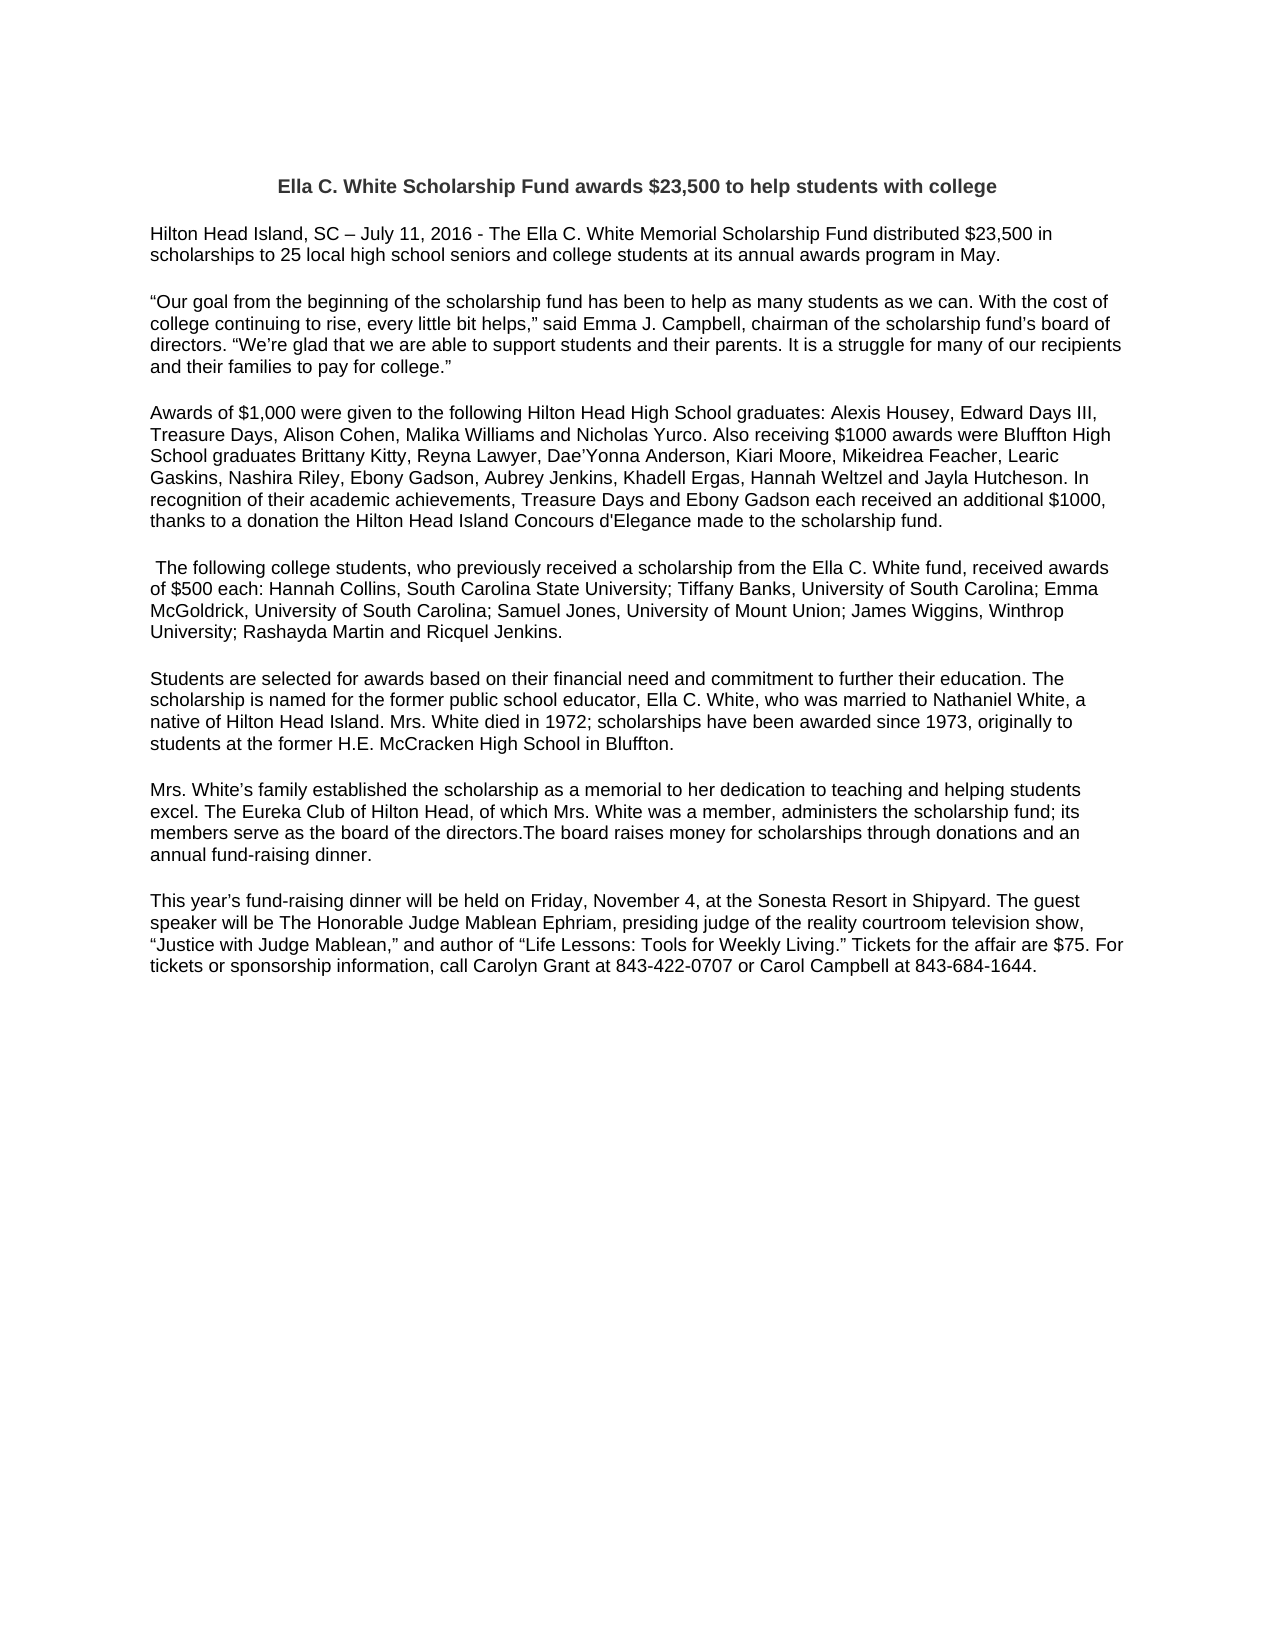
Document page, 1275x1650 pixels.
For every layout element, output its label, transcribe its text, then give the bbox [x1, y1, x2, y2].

text The following college students, who previously received a scholarship from the Ella C. White fund, received awards of $500 each: Hannah Collins, South Carolina State University; Tiffany Banks, University of South Carolina; Emma McGoldrick, University of South Carolina; Samuel Jones, University of Mount Union; James Wiggins, Winthrop University; Rashayda Martin and Ricquel Jenkins. [150, 556, 1125, 643]
text Students are selected for awards based on their financial need and commitment to further their education. The scholarship is named for the former public school educator, Ella C. White, who was married to Nathaniel White, a native of Hilton Head Island. Mrs. White died in 1972; scholarships have been awarded since 1973, originally to students at the former H.E. McCracken High School in Bluffton. [150, 668, 1125, 754]
text This year’s fund-raising dinner will be held on Friday, November 4, at the Sonesta Resort in Shipyard. The guest speaker will be The Honorable Judge Mablean Ephriam, presiding judge of the reality courtroom television show, “Justice with Judge Mablean,” and author of “Life Lessons: Tools for Weekly Living.” Tickets for the affair are $75. For tickets or sponsorship information, call Carolyn Grant at 843-422-0707 or Carol Campbell at 843-684-1644. [150, 890, 1125, 976]
text Hilton Head Island, SC – July 11, 2016 - The Ella C. White Memorial Scholarship Fund distributed $23,500 in scholarships to 25 local high school seniors and college students at its annual awards program in May. [150, 223, 1125, 266]
text Awards of $1,000 were given to the following Hilton Head High School graduates: Alexis Housey, Edward Days III, Treasure Days, Alison Cohen, Malika Williams and Nicholas Yurco. Also receiving $1000 awards were Bluffton High School graduates Brittany Kitty, Reyna Lawyer, Dae’Yonna Anderson, Kiari Moore, Mikeidrea Feacher, Learic Gaskins, Nashira Riley, Ebony Gadson, Aubrey Jenkins, Khadell Ergas, Hannah Weltzel and Jayla Hutcheson. In recognition of their academic achievements, Treasure Days and Ebony Gadson each received an additional $1000, thanks to a donation the Hilton Head Island Concours d'Elegance made to the scholarship fund. [150, 402, 1125, 531]
text Ella C. White Scholarship Fund awards $23,500 to help students with college [150, 175, 1125, 198]
text Mrs. White’s family established the scholarship as a memorial to her dedication to teaching and helping students excel. The Eureka Club of Hilton Head, of which Mrs. White was a member, administers the scholarship fund; its members serve as the board of the directors.The board raises money for scholarships through donations and an annual fund-raising dinner. [150, 779, 1125, 865]
text “Our goal from the beginning of the scholarship fund has been to help as many students as we can. With the cost of college continuing to rise, every little bit helps,” said Emma J. Campbell, chairman of the scholarship fund’s board of directors. “We’re glad that we are able to support students and their parents. It is a struggle for many of our recipients and their families to pay for college.” [150, 291, 1125, 377]
